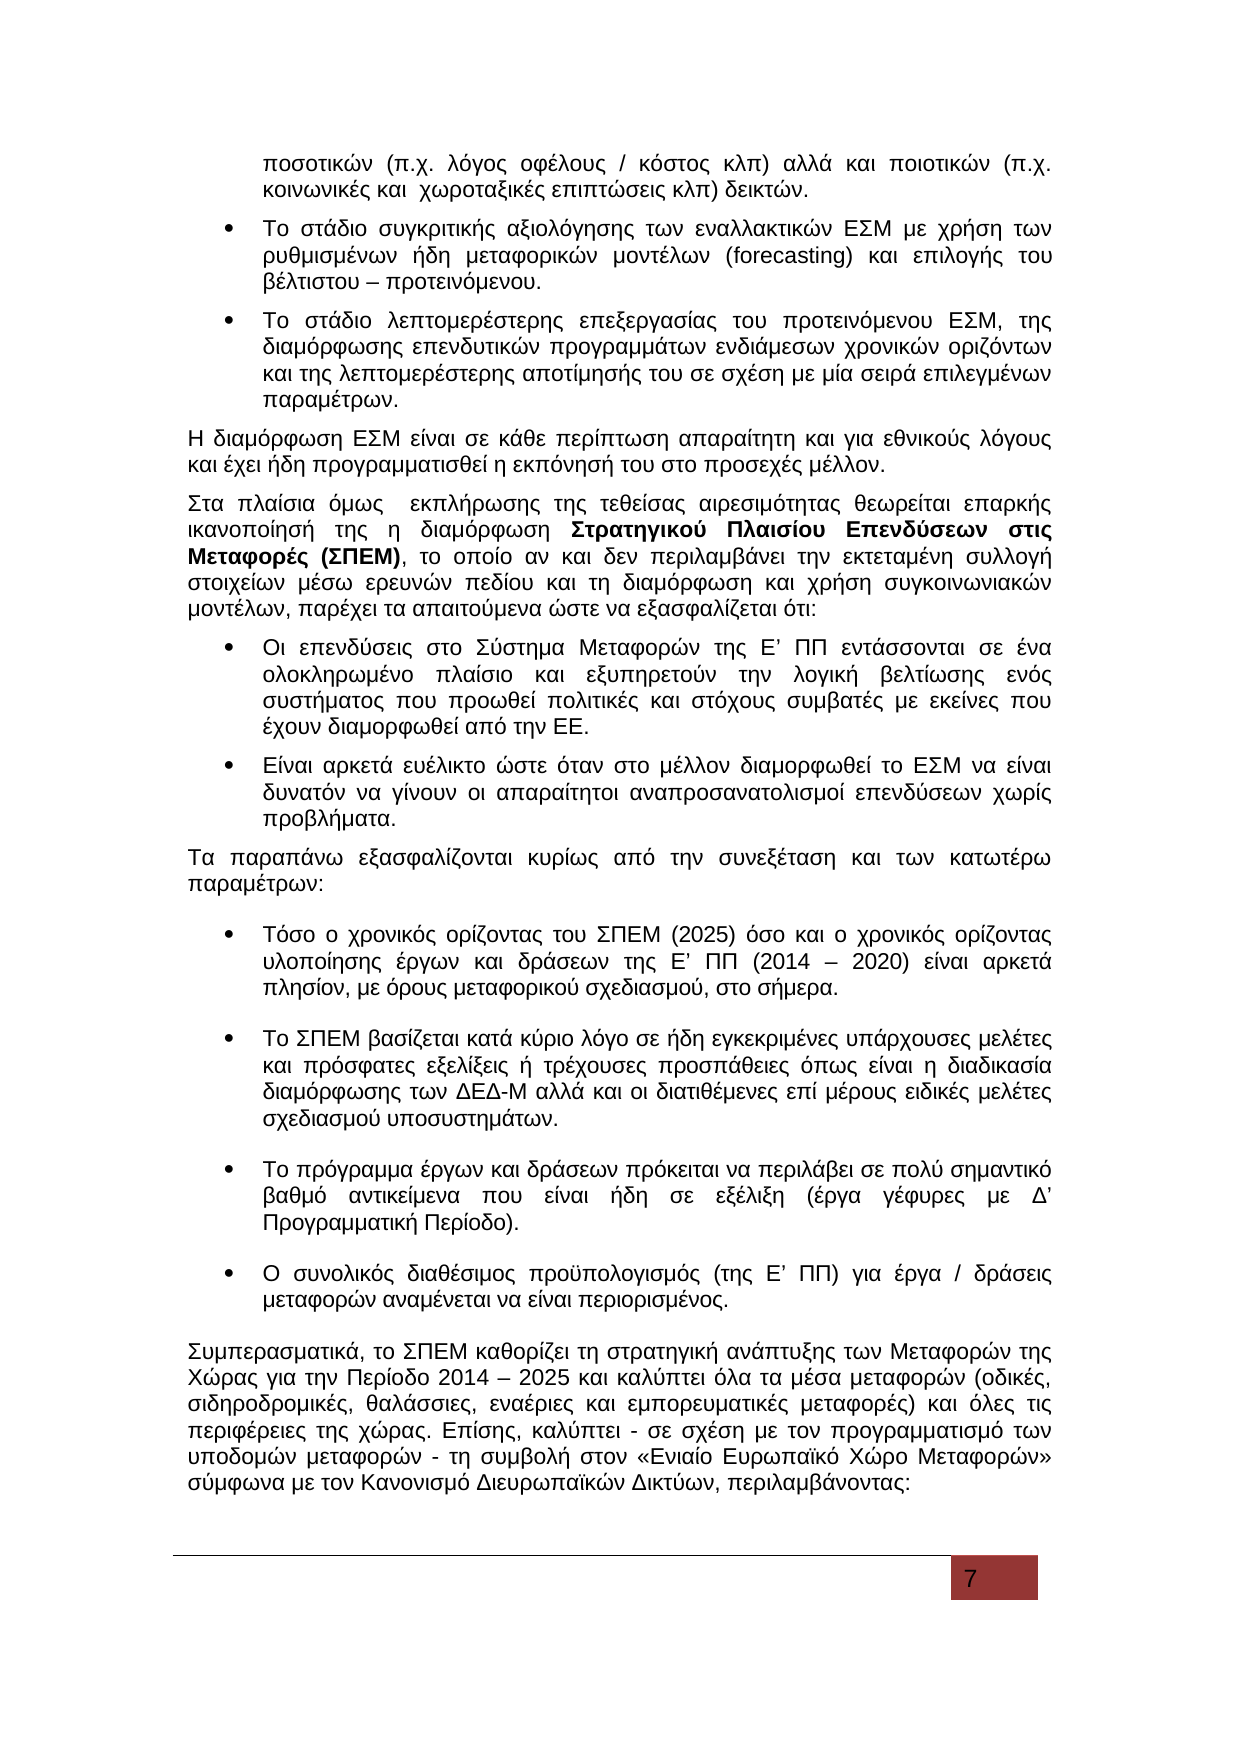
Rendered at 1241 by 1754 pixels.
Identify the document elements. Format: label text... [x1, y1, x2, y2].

text Συμπερασματικά, το ΣΠΕΜ καθορίζει τη στρατηγική ανάπτυξης των Μεταφορών της Χώρας για την Περίοδο 2014 – 2025 και καλύπτει όλα τα μέσα μεταφορών (οδικές, σιδηροδρομικές, θαλάσσιες, εναέριες και εμπορευματικές μεταφορές) και όλες τις περιφέρειες της χώρας. Επίσης, καλύπτει - σε σχέση με τον προγραμματισμό των υποδομών μεταφορών - τη συμβολή στον «Ενιαίο Ευρωπαϊκό Χώρο Μεταφορών» σύμφωνα με τον Κανονισμό Διευρωπαϊκών Δικτύων, περιλαμβάνοντας: [187, 1338, 1053, 1496]
list Το στάδιο λεπτομερέστερης επεξεργασίας του προτεινόμενου ΕΣΜ, της διαμόρφωσης επενδυτικών προγραμμάτων ενδιάμεσων χρονικών οριζόντων και της λεπτομερέστερης αποτίμησής του σε σχέση με μία σειρά επιλεγμένων παραμέτρων. [225, 307, 1053, 412]
list Το πρόγραμμα έργων και δράσεων πρόκειται να περιλάβει σε πολύ σημαντικό βαθμό αντικείμενα που είναι ήδη σε εξέλιξη (έργα γέφυρες με Δ’ Προγραμματική Περίοδο). [225, 1156, 1053, 1235]
list Τόσο ο χρονικός ορίζοντας του ΣΠΕΜ (2025) όσο και ο χρονικός ορίζοντας υλοποίησης έργων και δράσεων της Ε’ ΠΠ (2014 – 2020) είναι αρκετά πλησίον, με όρους μεταφορικού σχεδιασμού, στο σήμερα. [225, 921, 1053, 1000]
text Η διαμόρφωση ΕΣΜ είναι σε κάθε περίπτωση απαραίτητη και για εθνικούς λόγους και έχει ήδη προγραμματισθεί η εκπόνησή του στο προσεχές μέλλον. [187, 425, 1053, 477]
list Το στάδιο συγκριτικής αξιολόγησης των εναλλακτικών ΕΣΜ με χρήση των ρυθμισμένων ήδη μεταφορικών μοντέλων (forecasting) και επιλογής του βέλτιστου – προτεινόμενου. [225, 215, 1053, 294]
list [225, 150, 1053, 203]
text Στα πλαίσια όμως εκπλήρωσης της τεθείσας αιρεσιμότητας θεωρείται επαρκής ικανοποίησή της η διαμόρφωση Στρατηγικού Πλαισίου Επενδύσεων στις Μεταφορές (ΣΠΕΜ), το οποίο αν και δεν περιλαμβάνει την εκτεταμένη συλλογή στοιχείων μέσω ερευνών πεδίου και τη διαμόρφωση και χρήση συγκοινωνιακών μοντέλων, παρέχει τα απαιτούμενα ώστε να εξασφαλίζεται ότι: [187, 490, 1053, 622]
list Οι επενδύσεις στο Σύστημα Μεταφορών της Ε’ ΠΠ εντάσσονται σε ένα ολοκληρωμένο πλαίσιο και εξυπηρετούν την λογική βελτίωσης ενός συστήματος που προωθεί πολιτικές και στόχους συμβατές με εκείνες που έχουν διαμορφωθεί από την ΕΕ. [225, 634, 1053, 739]
list Ο συνολικός διαθέσιμος προϋπολογισμός (της Ε’ ΠΠ) για έργα / δράσεις μεταφορών αναμένεται να είναι περιορισμένος. [225, 1260, 1053, 1313]
list Είναι αρκετά ευέλικτο ώστε όταν στο μέλλον διαμορφωθεί το ΕΣΜ να είναι δυνατόν να γίνουν οι απαραίτητοι αναπροσανατολισμοί επενδύσεων χωρίς προβλήματα. [225, 752, 1053, 831]
text Τα παραπάνω εξασφαλίζονται κυρίως από την συνεξέταση και των κατωτέρω παραμέτρων: [187, 844, 1053, 896]
list Το ΣΠΕΜ βασίζεται κατά κύριο λόγο σε ήδη εγκεκριμένες υπάρχουσες μελέτες και πρόσφατες εξελίξεις ή τρέχουσες προσπάθειες όπως είναι η διαδικασία διαμόρφωσης των ΔΕΔ-Μ αλλά και οι διατιθέμενες επί μέρους ειδικές μελέτες σχεδιασμού υποσυστημάτων. [225, 1025, 1053, 1131]
